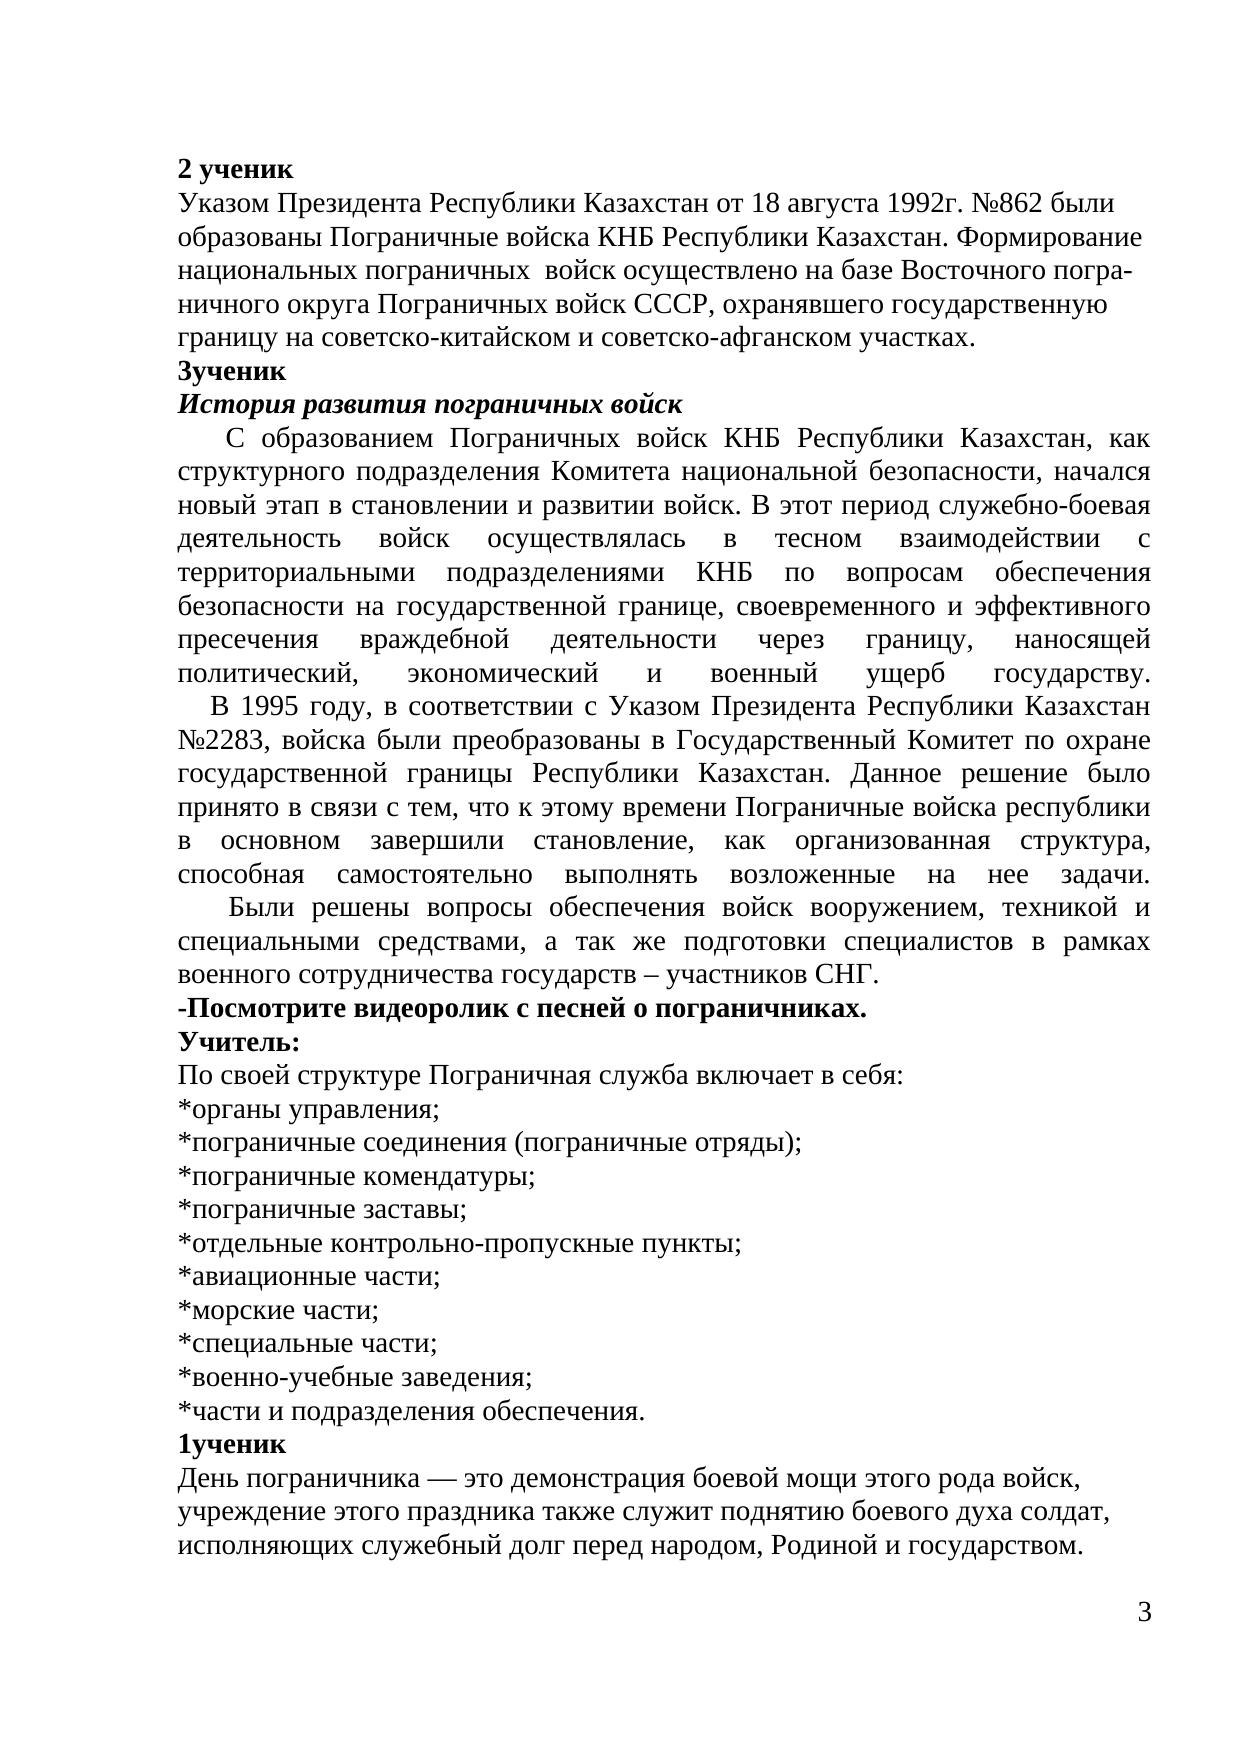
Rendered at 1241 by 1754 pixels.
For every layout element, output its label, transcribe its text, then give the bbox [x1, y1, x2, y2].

text С образованием Пограничных войск КНБ Республики Казахстан, как структурного подразделения Комитета национальной безопасности, начался новый этап в становлении и развитии войск. В этот период служебно-боевая деятельность войск осуществлялась в тесном взаимодействии с территориальными подразделениями КНБ по вопросам обеспечения безопасности на государственной границе, своевременного и эффективного пресечения враждебной деятельности через границу, наносящей политический, экономический и военный ущерб государству. В 1995 году, в соответствии с Указом Президента Республики Казахстан №2283, войска были преобразованы в Государственный Комитет по охране государственной границы Республики Казахстан. Данное решение было принято в связи с тем, что к этому времени Пограничные войска республики в основном завершили становление, как организованная структура, способная самостоятельно выполнять возложенные на нее задачи. Были решены вопросы обеспечения войск вооружением, техникой и специальными средствами, а так же подготовки специалистов в рамках военного сотрудничества государств – участников СНГ. [177, 420, 1152, 990]
text 1ученик [177, 1426, 1152, 1460]
text 3ученик [177, 353, 1152, 386]
text По своей структуре Пограничная служба включает в себя: *органы управления; *пограничные соединения (пограничные отряды); *пограничные комендатуры; *пограничные заставы; *отдельные контрольно-пропускные пункты; *авиационные части; *морские части; *специальные части; *военно-учебные заведения; *части и подразделения обеспечения. [177, 1057, 1152, 1426]
text -Посмотрите видеоролик с песней о пограничниках. [177, 990, 1152, 1024]
text Указом Президента Республики Казахстан от 18 августа 1992г. №862 были образованы Пограничные войска КНБ Республики Казахстан. Формирование национальных пограничных войск осуществлено на базе Восточного погра-ничного округа Пограничных войск СССР, охранявшего государственную границу на советско-китайском и советско-афганском участках. [177, 185, 1152, 353]
text История развития пограничных войск [177, 386, 1152, 420]
text День пограничника — это демонстрация боевой мощи этого рода войск, учреждение этого праздника также служит поднятию боевого духа солдат, исполняющих служебный долг перед народом, Родиной и государством. [177, 1460, 1152, 1560]
text Учитель: [177, 1024, 1152, 1057]
text 3 [177, 1594, 1152, 1627]
text 2 ученик [177, 152, 1152, 185]
